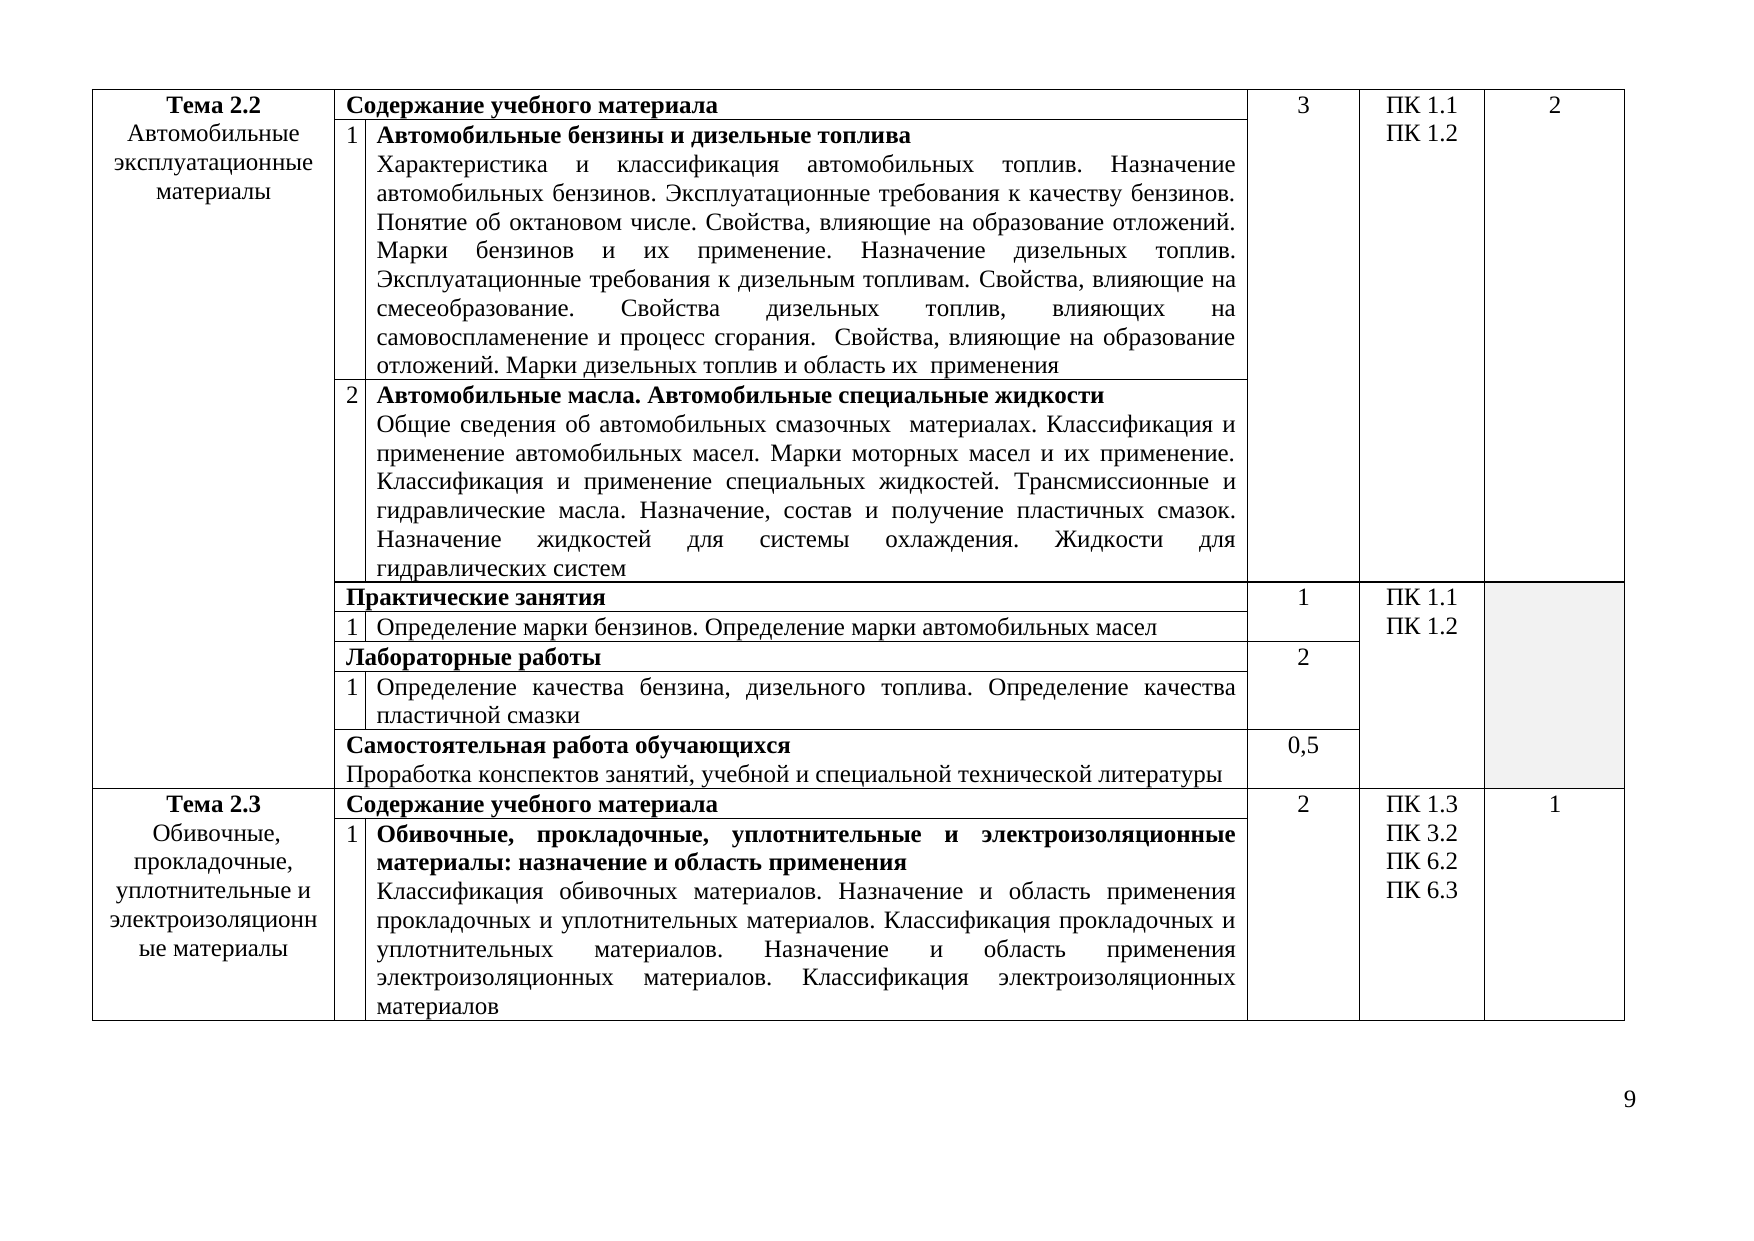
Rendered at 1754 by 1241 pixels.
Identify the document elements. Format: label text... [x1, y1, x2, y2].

table_cell ПК 1.1 ПК 1.2 [1360, 90, 1484, 581]
table_cell ПК 1.1 ПК 1.2 [1360, 583, 1484, 788]
table_cell Автомобильные масла. Автомобильные специальные жидкости Общие сведения об автомобильных смазочных материалах. Классификация и применение автомобильных масел. Марки моторных масел и их применение. Классификация и применение специальных жидкостей. Трансмиссионные и гидравлические масла. Назначение, состав и получение пластичных смазок. Назначение жидкостей для системы охлаждения. Жидкости для гидравлических систем [366, 380, 1247, 581]
table_cell Самостоятельная работа обучающихся Проработка конспектов занятий, учебной и специальной технической литературы [335, 730, 1247, 788]
table_cell 1 [335, 120, 365, 379]
table_cell Тема 2.3 Обивочные, прокладочные, уплотнительные и электроизоляционные материалы [93, 789, 334, 1020]
table_cell 1 [335, 612, 365, 641]
table_cell 1 [1485, 789, 1624, 1020]
table_cell 2 [1485, 90, 1624, 379]
table_cell 2 [335, 380, 365, 581]
table_cell Содержание учебного материала [335, 90, 1247, 119]
table_cell Обивочные, прокладочные, уплотнительные и электроизоляционные материалы: назначение и область применения Классификация обивочных материалов. Назначение и область применения прокладочных и уплотнительных материалов. Классификация прокладочных и уплотнительных материалов. Назначение и область применения электроизоляционных материалов. Классификация электроизоляционных материалов [366, 819, 1247, 1020]
table_cell 0,5 [1248, 730, 1359, 788]
table_cell [1485, 379, 1624, 581]
table_cell Автомобильные бензины и дизельные топлива Характеристика и классификация автомобильных топлив. Назначение автомобильных бензинов. Эксплуатационные требования к качеству бензинов. Понятие об октановом числе. Свойства, влияющие на образование отложений. Марки бензинов и их применение. Назначение дизельных топлив. Эксплуатационные требования к дизельным топливам. Свойства, влияющие на смесеобразование. Свойства дизельных топлив, влияющих на самовоспламенение и процесс сгорания. Свойства, влияющие на образование отложений. Марки дизельных топлив и область их применения [366, 120, 1247, 379]
table_cell ПК 1.3 ПК 3.2 ПК 6.2 ПК 6.3 [1360, 789, 1484, 1020]
table_cell 3 [1248, 90, 1359, 581]
table_cell [1485, 583, 1624, 788]
table_cell 2 [1248, 789, 1359, 1020]
table_cell Определение качества бензина, дизельного топлива. Определение качества пластичной смазки [366, 672, 1247, 729]
table_cell Определение марки бензинов. Определение марки автомобильных масел [366, 612, 1247, 641]
table_cell 1 [335, 672, 365, 729]
table_cell 1 [1248, 583, 1359, 641]
table_cell Лабораторные работы [335, 642, 1247, 671]
table_cell Тема 2.2 Автомобильные эксплуатационные материалы [93, 90, 334, 788]
table_cell 2 [1248, 642, 1359, 729]
table_cell 1 [335, 819, 365, 1020]
table_cell Практические занятия [335, 583, 1247, 611]
table_cell Содержание учебного материала [335, 789, 1247, 818]
